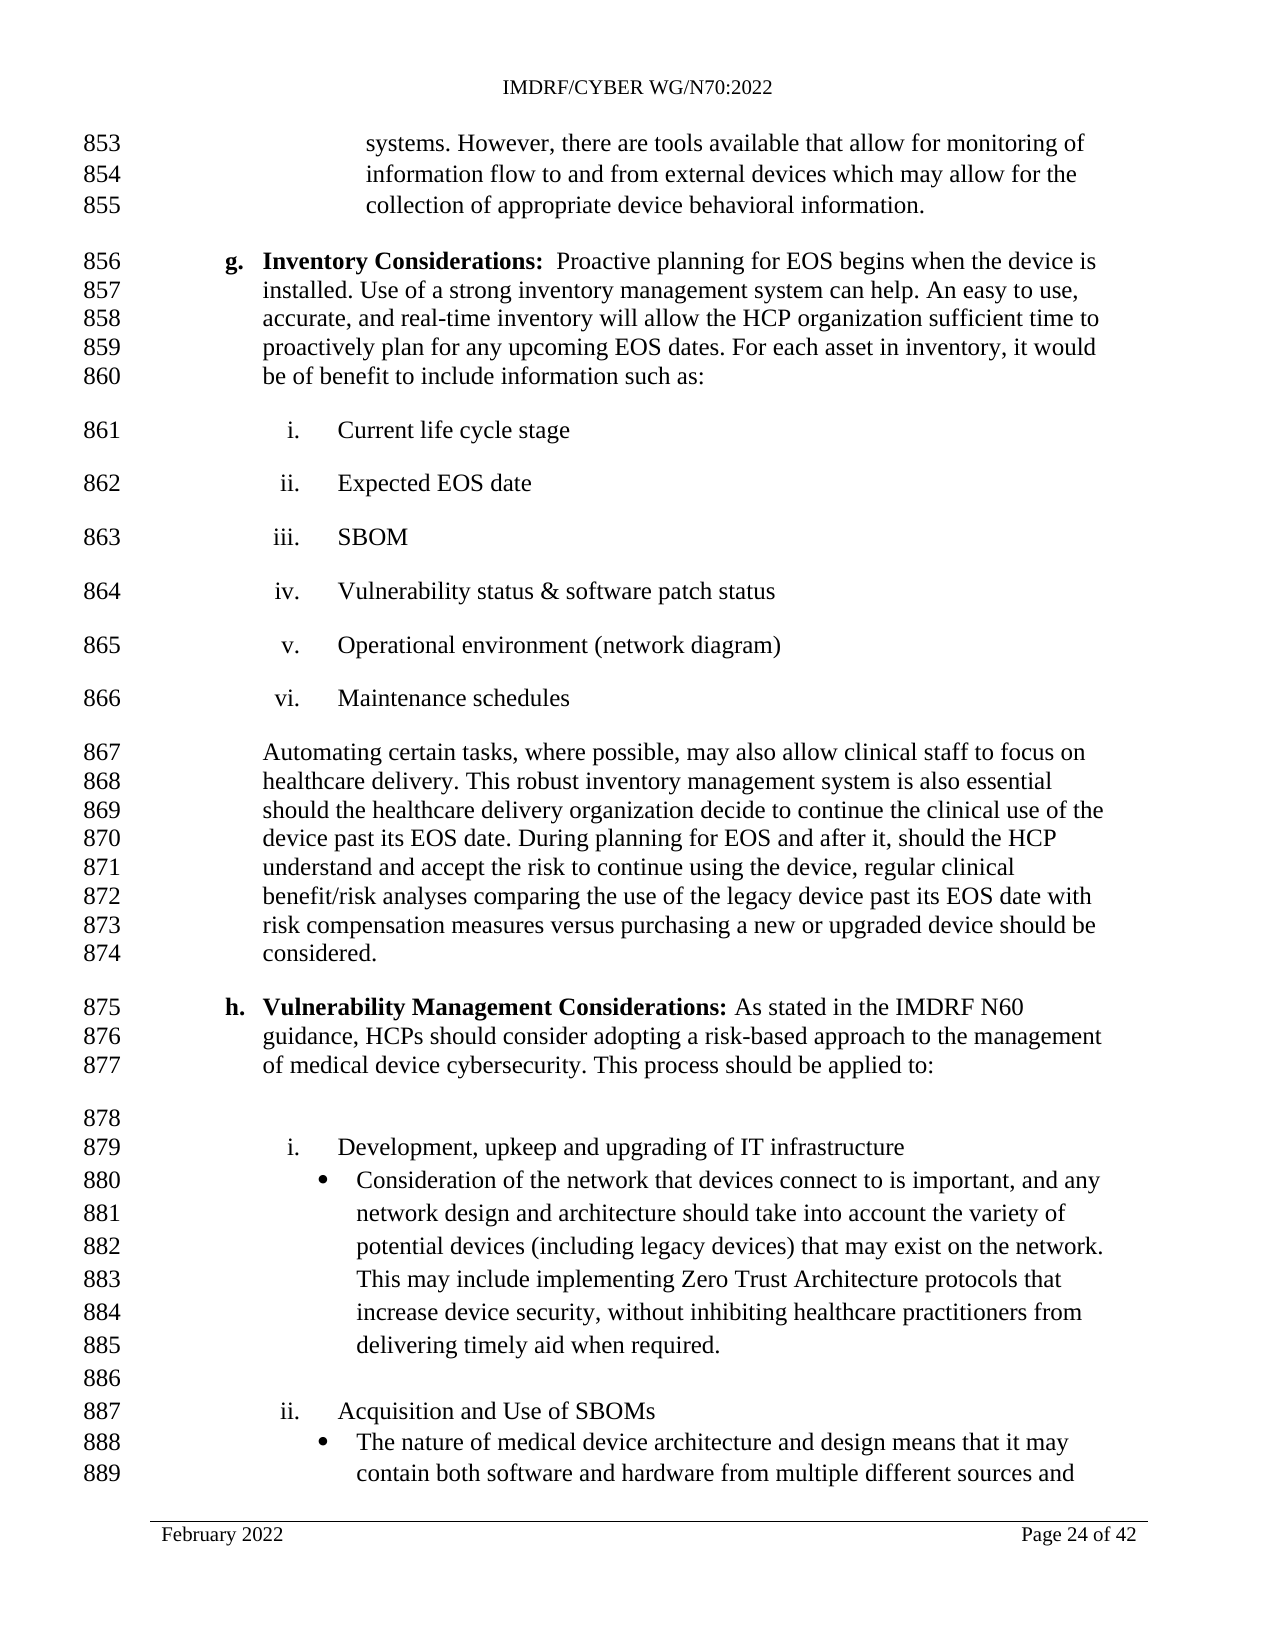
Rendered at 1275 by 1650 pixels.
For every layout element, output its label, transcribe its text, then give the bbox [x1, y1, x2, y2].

list Development, upkeep and upgrading of IT infrastructure [300, 1132, 1125, 1161]
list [319, 1427, 1125, 1487]
subtitle Expected EOS date [300, 468, 1125, 497]
list Acquisition and Use of SBOMs [300, 1396, 1125, 1425]
subtitle Automating certain tasks, where possible, may also allow clinical staff to focus on healthcare delivery. This robust inventory management system is also essential should the healthcare delivery organization decide to continue the clinical use of the device past its EOS date. During planning for EOS and after it, should the HCP understand and accept the risk to continue using the device, regular clinical benefit/risk analyses comparing the use of the legacy device past its EOS date with risk compensation measures versus purchasing a new or upgraded device should be considered. [262, 737, 1125, 967]
subtitle Vulnerability status & software patch status [300, 576, 1125, 605]
list Consideration of the network that devices connect to is important, and any network design and architecture should take into account the variety of potential devices (including legacy devices) that may exist on the network. This may include implementing Zero Trust Architecture protocols that increase device security, without inhibiting healthcare practitioners from delivering timely aid when required. [319, 1165, 1125, 1359]
subtitle Maintenance schedules [300, 683, 1125, 712]
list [328, 128, 1125, 219]
subtitle Current life cycle stage [300, 415, 1125, 443]
subtitle Vulnerability Management Considerations: As stated in the IMDRF N60 guidance, HCPs should consider adopting a risk-based approach to the management of medical device cybersecurity. This process should be applied to: [225, 992, 1125, 1078]
subtitle SBOM [300, 522, 1125, 551]
subtitle Inventory Considerations: Proactive planning for EOS begins when the device is installed. Use of a strong inventory management system can help. An easy to use, accurate, and real-time inventory will allow the HCP organization sufficient time to proactively plan for any upcoming EOS dates. For each asset in inventory, it would be of benefit to include information such as: [225, 246, 1125, 390]
subtitle Operational environment (network diagram) [300, 630, 1125, 658]
